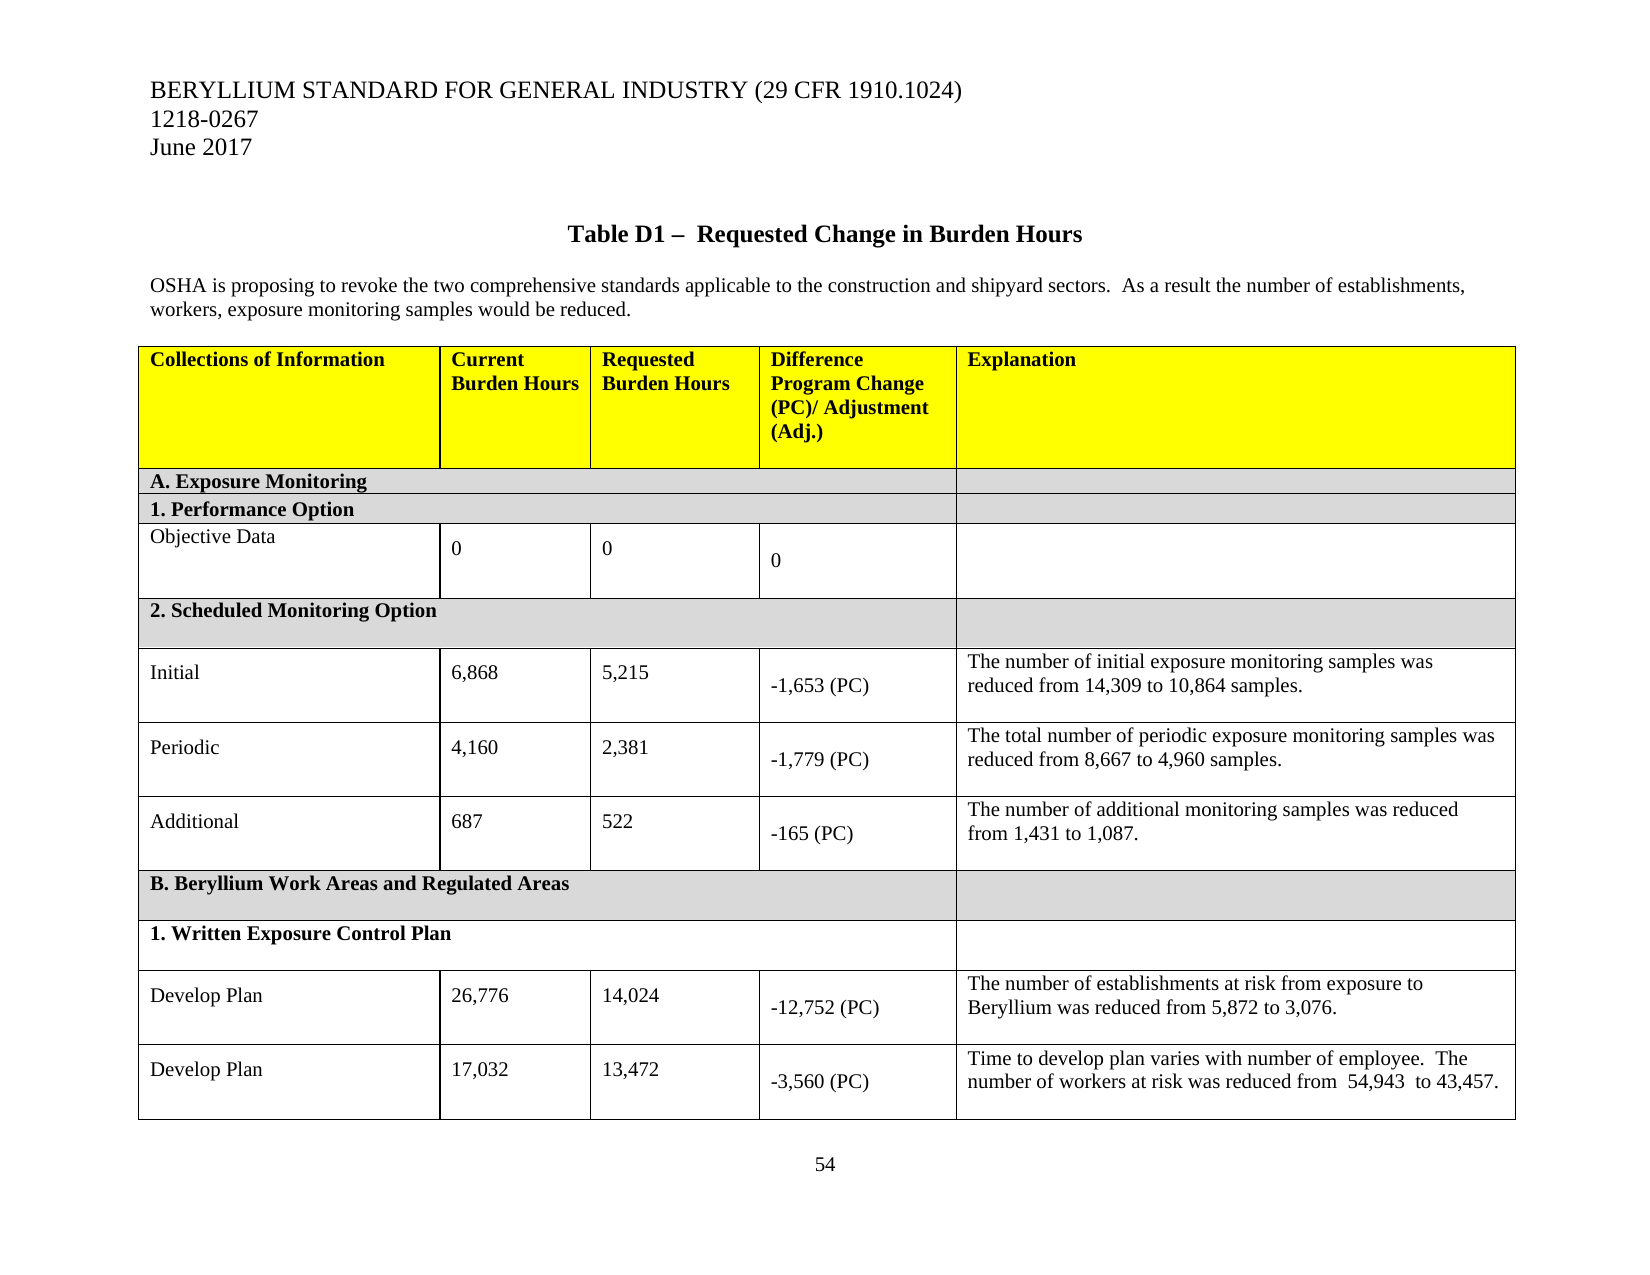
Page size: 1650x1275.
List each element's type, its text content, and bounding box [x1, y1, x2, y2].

table_cell The number of establishments at risk from exposure to Beryllium was reduced from 5,872 to 3,076. [957, 971, 1515, 1044]
table_cell 14,024 [591, 971, 759, 1044]
table_cell [957, 469, 1515, 493]
table_cell 2,381 [591, 723, 759, 796]
table_cell 2. Scheduled Monitoring Option [139, 599, 956, 647]
table_cell 17,032 [441, 1045, 590, 1118]
table_cell 0 [591, 524, 759, 597]
table_cell 1. Performance Option [139, 494, 956, 523]
table_cell [957, 599, 1515, 647]
table_cell Develop Plan [139, 971, 439, 1044]
table_cell 1. Written Exposure Control Plan [139, 921, 956, 970]
table_header Difference Program Change (PC)/ Adjustment (Adj.) [760, 347, 956, 468]
table_header Explanation [957, 347, 1515, 468]
table_cell 687 [441, 797, 590, 870]
table_cell 0 [760, 524, 956, 597]
table_cell Periodic [139, 723, 439, 796]
table_cell [957, 494, 1515, 523]
table_cell Additional [139, 797, 439, 870]
table_cell Objective Data [139, 524, 439, 597]
table_cell -12,752 (PC) [760, 971, 956, 1044]
table_cell The number of additional monitoring samples was reduced from 1,431 to 1,087. [957, 797, 1515, 870]
table_cell Time to develop plan varies with number of employee. The number of workers at risk was reduced from 54,943 to 43,457. [957, 1045, 1515, 1118]
table_cell Initial [139, 649, 439, 722]
text OSHA is proposing to revoke the two comprehensive standards applicable to the construction and shipyard sectors. As a result the number of establishments, workers, exposure monitoring samples would be reduced. [150, 272, 1500, 321]
table_cell [957, 921, 1515, 970]
table_cell -1,653 (PC) [760, 649, 956, 722]
table_cell Develop Plan [139, 1045, 439, 1118]
table_cell 0 [441, 524, 590, 597]
table_cell -165 (PC) [760, 797, 956, 870]
table_cell The number of initial exposure monitoring samples was reduced from 14,309 to 10,864 samples. [957, 649, 1515, 722]
text Table D1 – Requested Change in Burden Hours [150, 219, 1500, 247]
table_header Requested Burden Hours [591, 347, 759, 468]
table_cell [957, 871, 1515, 920]
table_cell B. Beryllium Work Areas and Regulated Areas [139, 871, 956, 920]
table_cell 13,472 [591, 1045, 759, 1118]
table_cell 522 [591, 797, 759, 870]
table_cell -1,779 (PC) [760, 723, 956, 796]
table_cell [957, 524, 1515, 597]
table_cell -3,560 (PC) [760, 1045, 956, 1118]
table_cell 26,776 [441, 971, 590, 1044]
table_cell 5,215 [591, 649, 759, 722]
table_cell The total number of periodic exposure monitoring samples was reduced from 8,667 to 4,960 samples. [957, 723, 1515, 796]
table_header Collections of Information [139, 347, 439, 468]
table_cell A. Exposure Monitoring [139, 469, 956, 493]
table_header Current Burden Hours [441, 347, 590, 468]
table_cell 6,868 [441, 649, 590, 722]
table_cell 4,160 [441, 723, 590, 796]
